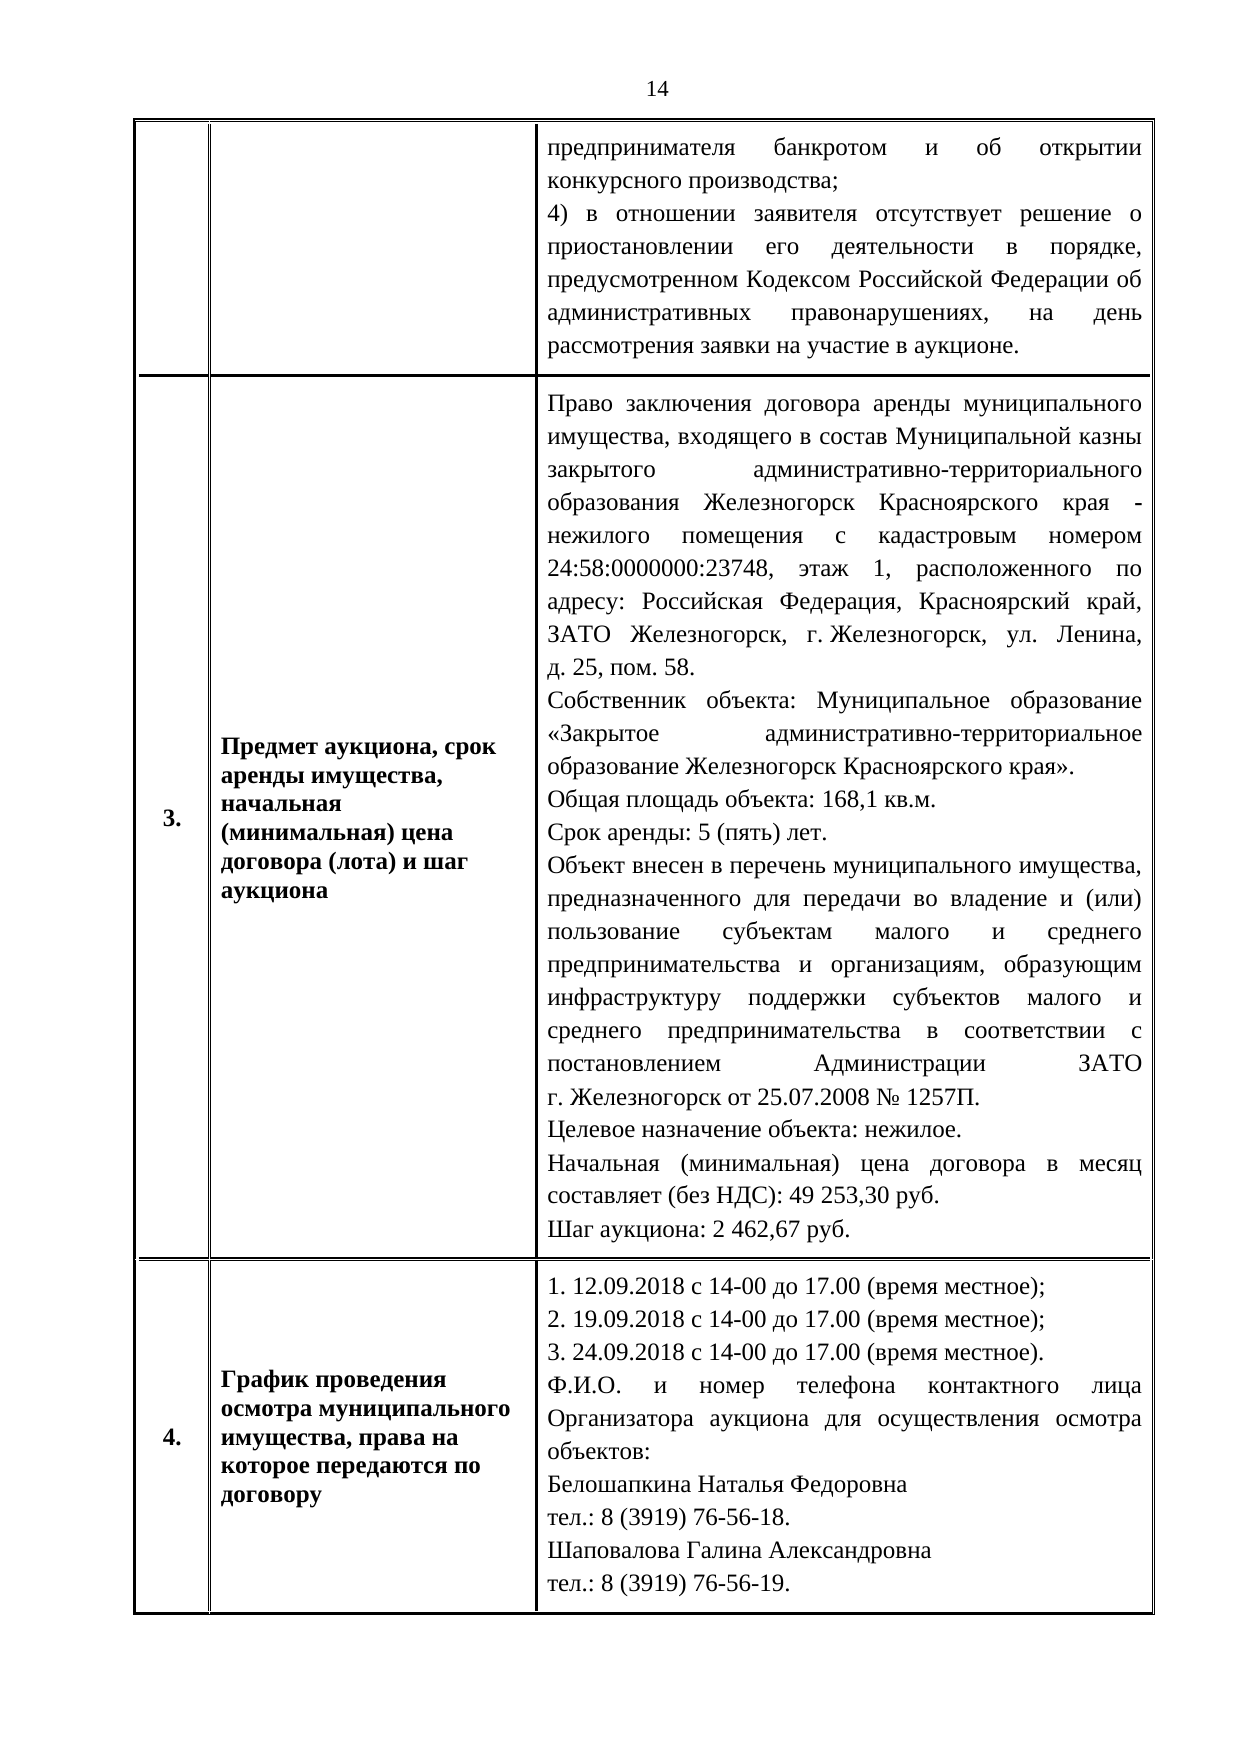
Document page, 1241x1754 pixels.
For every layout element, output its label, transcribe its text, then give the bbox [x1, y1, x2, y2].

table_cell Предмет аукциона, срок аренды имущества, начальная (минимальная) цена договора (лота) и шаг аукциона [211, 377, 535, 1257]
table_cell 3. [136, 374, 208, 1257]
table_cell График проведения осмотра муниципального имущества, права на которое передаются по договору [210, 1261, 536, 1612]
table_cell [536, 122, 1152, 374]
table_cell Право заключения договора аренды муниципального имущества, входящего в состав Муниципальной казны закрытого административно-территориального образования Железногорск Красноярского края - нежилого помещения с кадастровым номером 24:58:0000000:23748, этаж 1, расположенного по адресу: Российская Федерация, Красноярский край, ЗАТО Железногорск, г. Железногорск, ул. Ленина, д. 25, пом. 58. Собственник объекта: Муниципальное образование «Закрытое административно-территориальное образование Железногорск Красноярского края». Общая площадь объекта: 168,1 кв.м. Срок аренды: 5 (пять) лет. Объект внесен в перечень муниципального имущества, предназначенного для передачи во владение и (или) пользование субъектам малого и среднего предпринимательства и организациям, образующим инфраструктуру поддержки субъектов малого и среднего предпринимательства в соответствии с постановлением Администрации ЗАТО г. Железногорск от 25.07.2008 № 1257П. Целевое назначение объекта: нежилое. Начальная (минимальная) цена договора в месяц составляет (без НДС): 49 253,30 руб. Шаг аукциона: 2 462,67 руб. [538, 374, 1152, 1257]
table_cell 4. [136, 1257, 210, 1612]
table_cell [210, 122, 536, 374]
table_cell 1. 12.09.2018 с 14-00 до 17.00 (время местное); 2. 19.09.2018 с 14-00 до 17.00 (время местное); 3. 24.09.2018 с 14-00 до 17.00 (время местное). Ф.И.О. и номер телефона контактного лица Организатора аукциона для осуществления осмотра объектов: Белошапкина Наталья Федоровна тел.: 8 (3919) 76-56-18. Шаповалова Галина Александровна тел.: 8 (3919) 76-56-19. [536, 1257, 1152, 1612]
table_cell 2. [136, 122, 210, 374]
